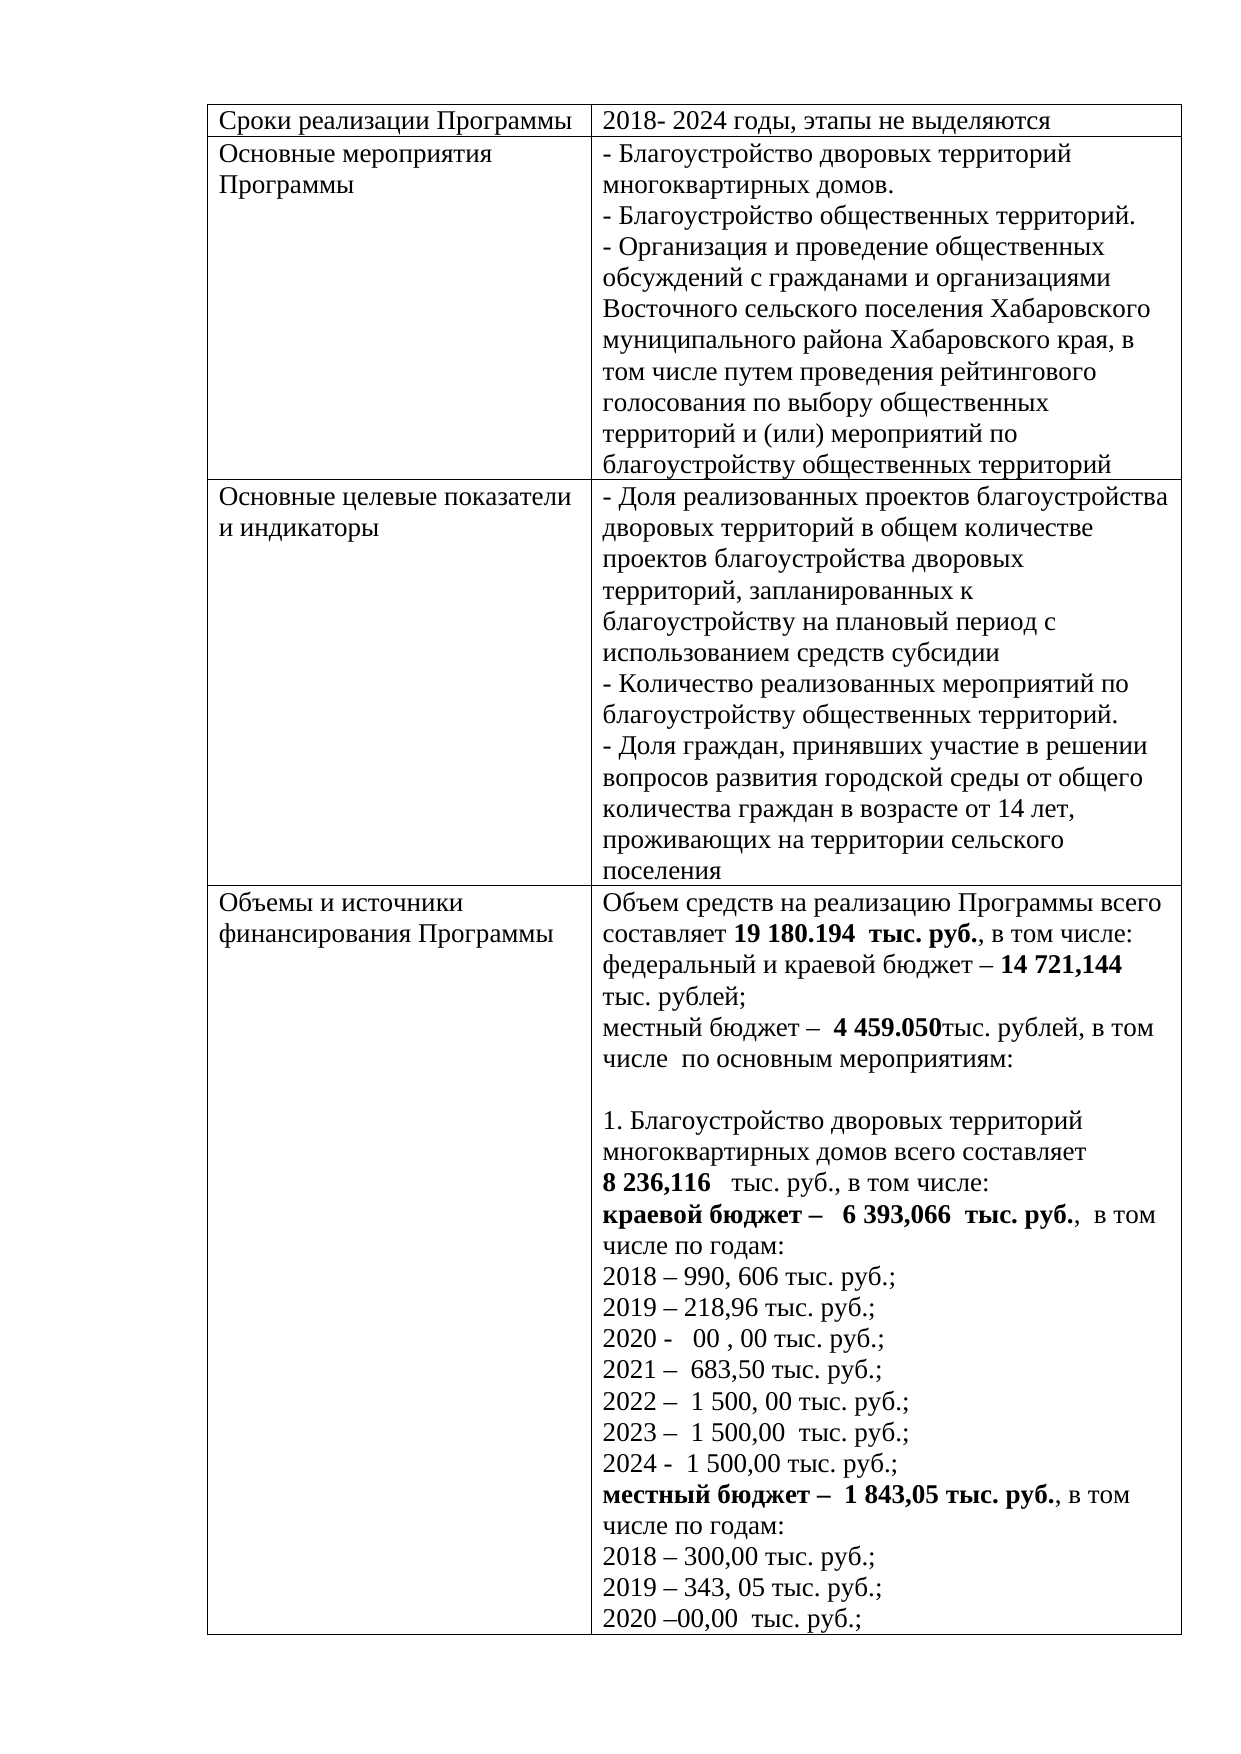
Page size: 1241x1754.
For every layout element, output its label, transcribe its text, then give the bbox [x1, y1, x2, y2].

table_cell Основные целевые показатели и индикаторы [208, 480, 591, 885]
table_cell - Благоустройство дворовых территорий многоквартирных домов. - Благоустройство общественных территорий. - Организация и проведение общественных обсуждений с гражданами и организациями Восточного сельского поселения Хабаровского муниципального района Хабаровского края, в том числе путем проведения рейтингового голосования по выбору общественных территорий и (или) мероприятий по благоустройству общественных территорий [592, 137, 1181, 479]
table_cell - Доля реализованных проектов благоустройства дворовых территорий в общем количестве проектов благоустройства дворовых территорий, запланированных к благоустройству на плановый период с использованием средств субсидии - Количество реализованных мероприятий по благоустройству общественных территорий. - Доля граждан, принявших участие в решении вопросов развития городской среды от общего количества граждан в возрасте от 14 лет, проживающих на территории сельского поселения [592, 480, 1181, 885]
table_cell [208, 886, 591, 1634]
table_cell Основные мероприятия Программы [208, 137, 591, 479]
table_cell 2018- 2024 годы, этапы не выделяются [592, 105, 1181, 136]
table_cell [592, 886, 1181, 1634]
table_cell Сроки реализации Программы [208, 105, 591, 136]
